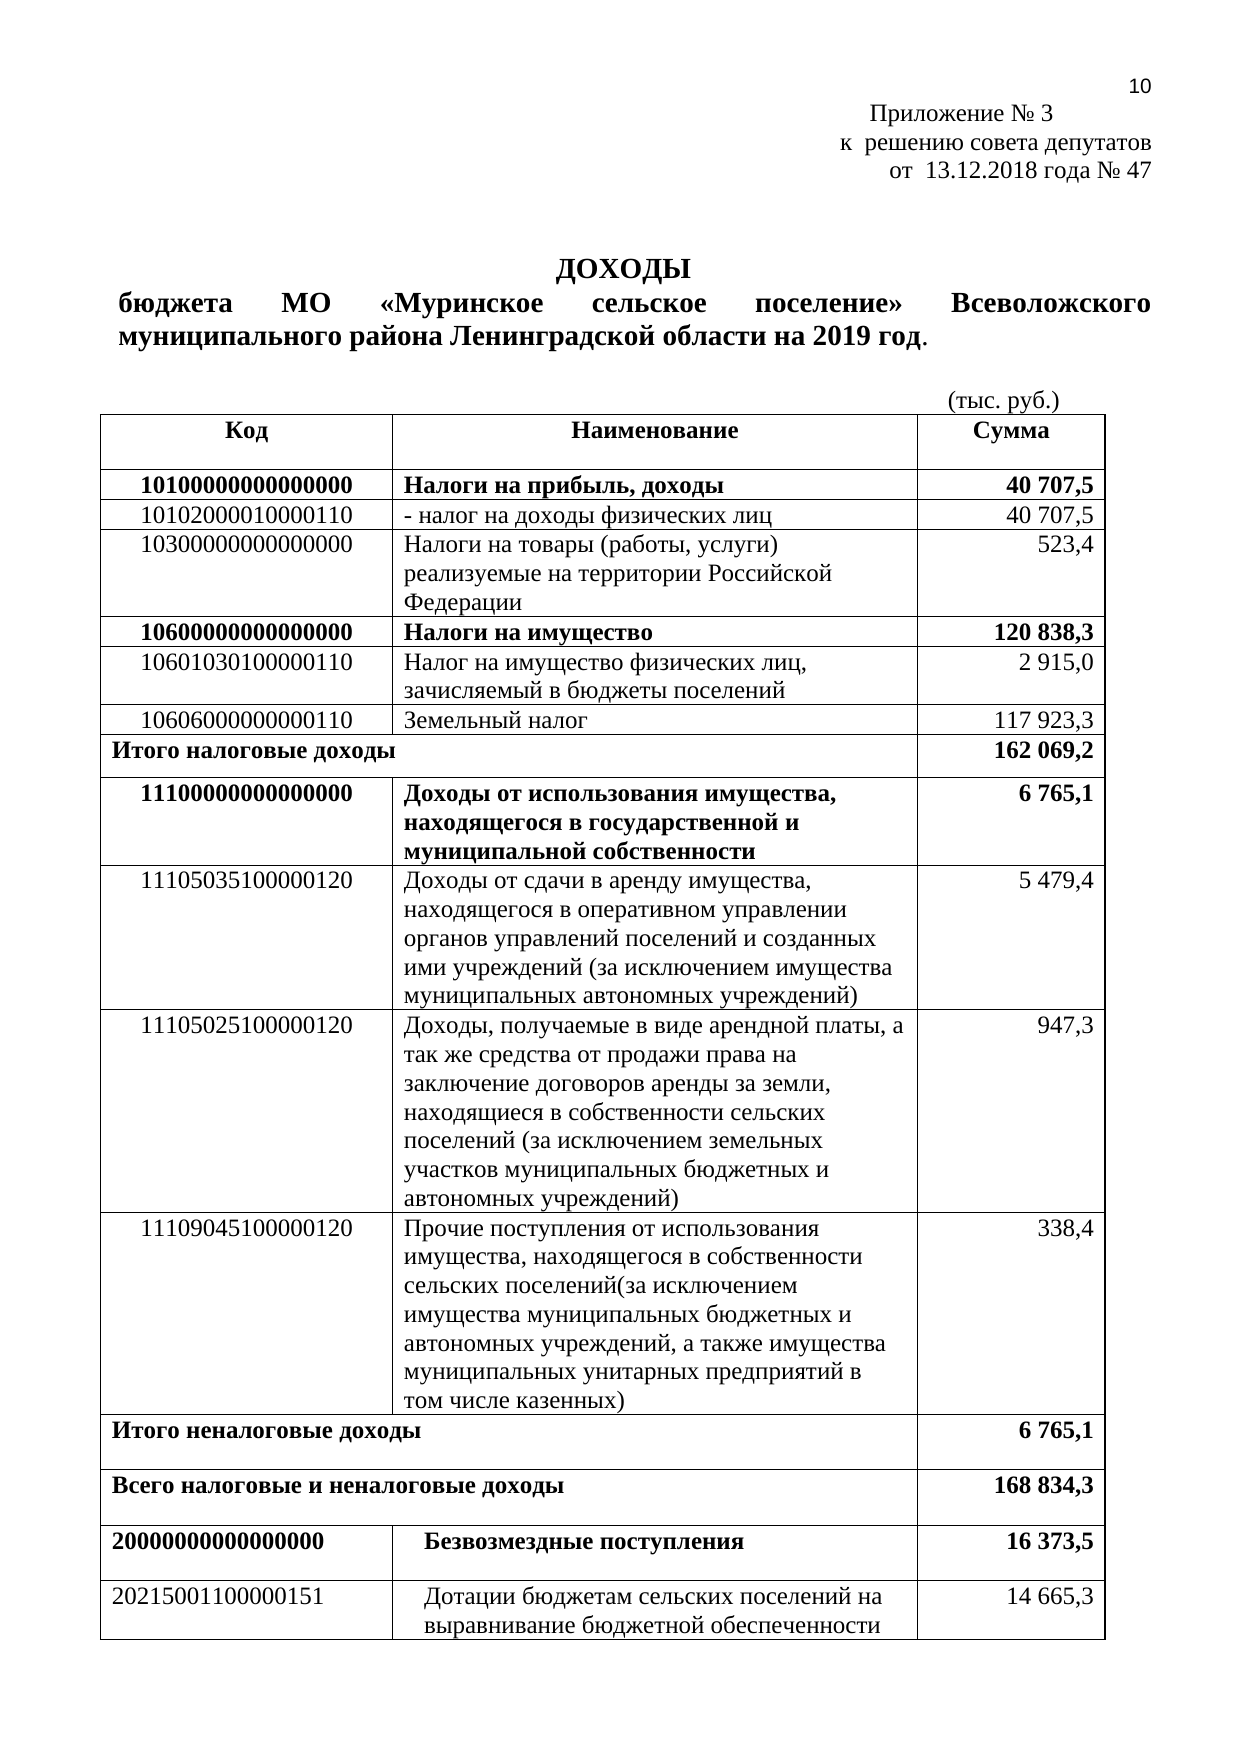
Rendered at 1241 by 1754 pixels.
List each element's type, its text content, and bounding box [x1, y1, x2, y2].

table_cell Налог на имущество физических лиц, зачисляемый в бюджеты поселений [393, 647, 917, 704]
table_cell Налоги на прибыль, доходы [393, 470, 917, 499]
table_cell Всего налоговые и неналоговые доходы [101, 1470, 917, 1525]
table_cell 6 765,1 [918, 778, 1104, 864]
table_cell 338,4 [918, 1213, 1104, 1414]
text Приложение № 3 [774, 98, 1152, 127]
table_cell Доходы от сдачи в аренду имущества, находящегося в оперативном управлении органов управлений поселений и созданных ими учреждений (за исключением имущества муниципальных автономных учреждений) [393, 866, 917, 1009]
table_cell 20000000000000000 [101, 1526, 392, 1580]
table_cell 10606000000000110 [101, 705, 392, 734]
table_cell 2 915,0 [918, 647, 1104, 704]
table_header Сумма [918, 415, 1104, 469]
table_cell 11105035100000120 [101, 866, 392, 1009]
table_cell 14 665,3 [918, 1581, 1104, 1639]
table_cell 11109045100000120 [101, 1213, 392, 1414]
text к решению совета депутатов [774, 127, 1152, 155]
text бюджета МО «Муринское сельское поселение» Всеволожского муниципального района Ленинградской области на 2019 год. [118, 285, 1152, 352]
table_cell 120 838,3 [918, 617, 1104, 646]
table_cell 16 373,5 [918, 1526, 1104, 1580]
text ДОХОДЫ [118, 251, 1152, 285]
table_cell 947,3 [918, 1010, 1104, 1212]
table_cell 10300000000000000 [101, 530, 392, 616]
table_header Наименование [393, 415, 917, 469]
table_cell - налог на доходы физических лиц [393, 500, 917, 528]
table_cell 40 707,5 [918, 500, 1104, 528]
table_cell 117 923,3 [918, 705, 1104, 734]
table_cell Дотации бюджетам сельских поселений на выравнивание бюджетной обеспеченности [393, 1581, 917, 1639]
table_cell 40 707,5 [918, 470, 1104, 499]
table_cell 162 069,2 [918, 735, 1104, 777]
table_cell 10102000010000110 [101, 500, 392, 528]
table_cell Итого налоговые доходы [101, 735, 917, 777]
table_cell 5 479,4 [918, 866, 1104, 1009]
table_cell Прочие поступления от использования имущества, находящегося в собственности сельских поселений(за исключением имущества муниципальных бюджетных и автономных учреждений, а также имущества муниципальных унитарных предприятий в том числе казенных) [393, 1213, 917, 1414]
table_cell Итого неналоговые доходы [101, 1415, 917, 1469]
table_cell 10601030100000110 [101, 647, 392, 704]
table_cell Налоги на имущество [393, 617, 917, 646]
table_cell Безвозмездные поступления [393, 1526, 917, 1580]
table_cell 6 765,1 [918, 1415, 1104, 1469]
table_cell 523,4 [918, 530, 1104, 616]
table_cell 168 834,3 [918, 1470, 1104, 1525]
table_cell 10100000000000000 [101, 470, 392, 499]
table_cell Земельный налог [393, 705, 917, 734]
table_cell Доходы от использования имущества, находящегося в государственной и муниципальной собственности [393, 778, 917, 864]
table_cell Налоги на товары (работы, услуги) реализуемые на территории Российской Федерации [393, 530, 917, 616]
text (тыс. руб.) [118, 385, 1152, 414]
table_cell 11105025100000120 [101, 1010, 392, 1212]
table_cell 10600000000000000 [101, 617, 392, 646]
table_cell 11100000000000000 [101, 778, 392, 864]
table_cell 20215001100000151 [101, 1581, 392, 1639]
table_header Код [101, 415, 392, 469]
text от 13.12.2018 года № 47 [774, 155, 1152, 184]
table_cell Доходы, получаемые в виде арендной платы, а так же средства от продажи права на заключение договоров аренды за земли, находящиеся в собственности сельских поселений (за исключением земельных участков муниципальных бюджетных и автономных учреждений) [393, 1010, 917, 1212]
